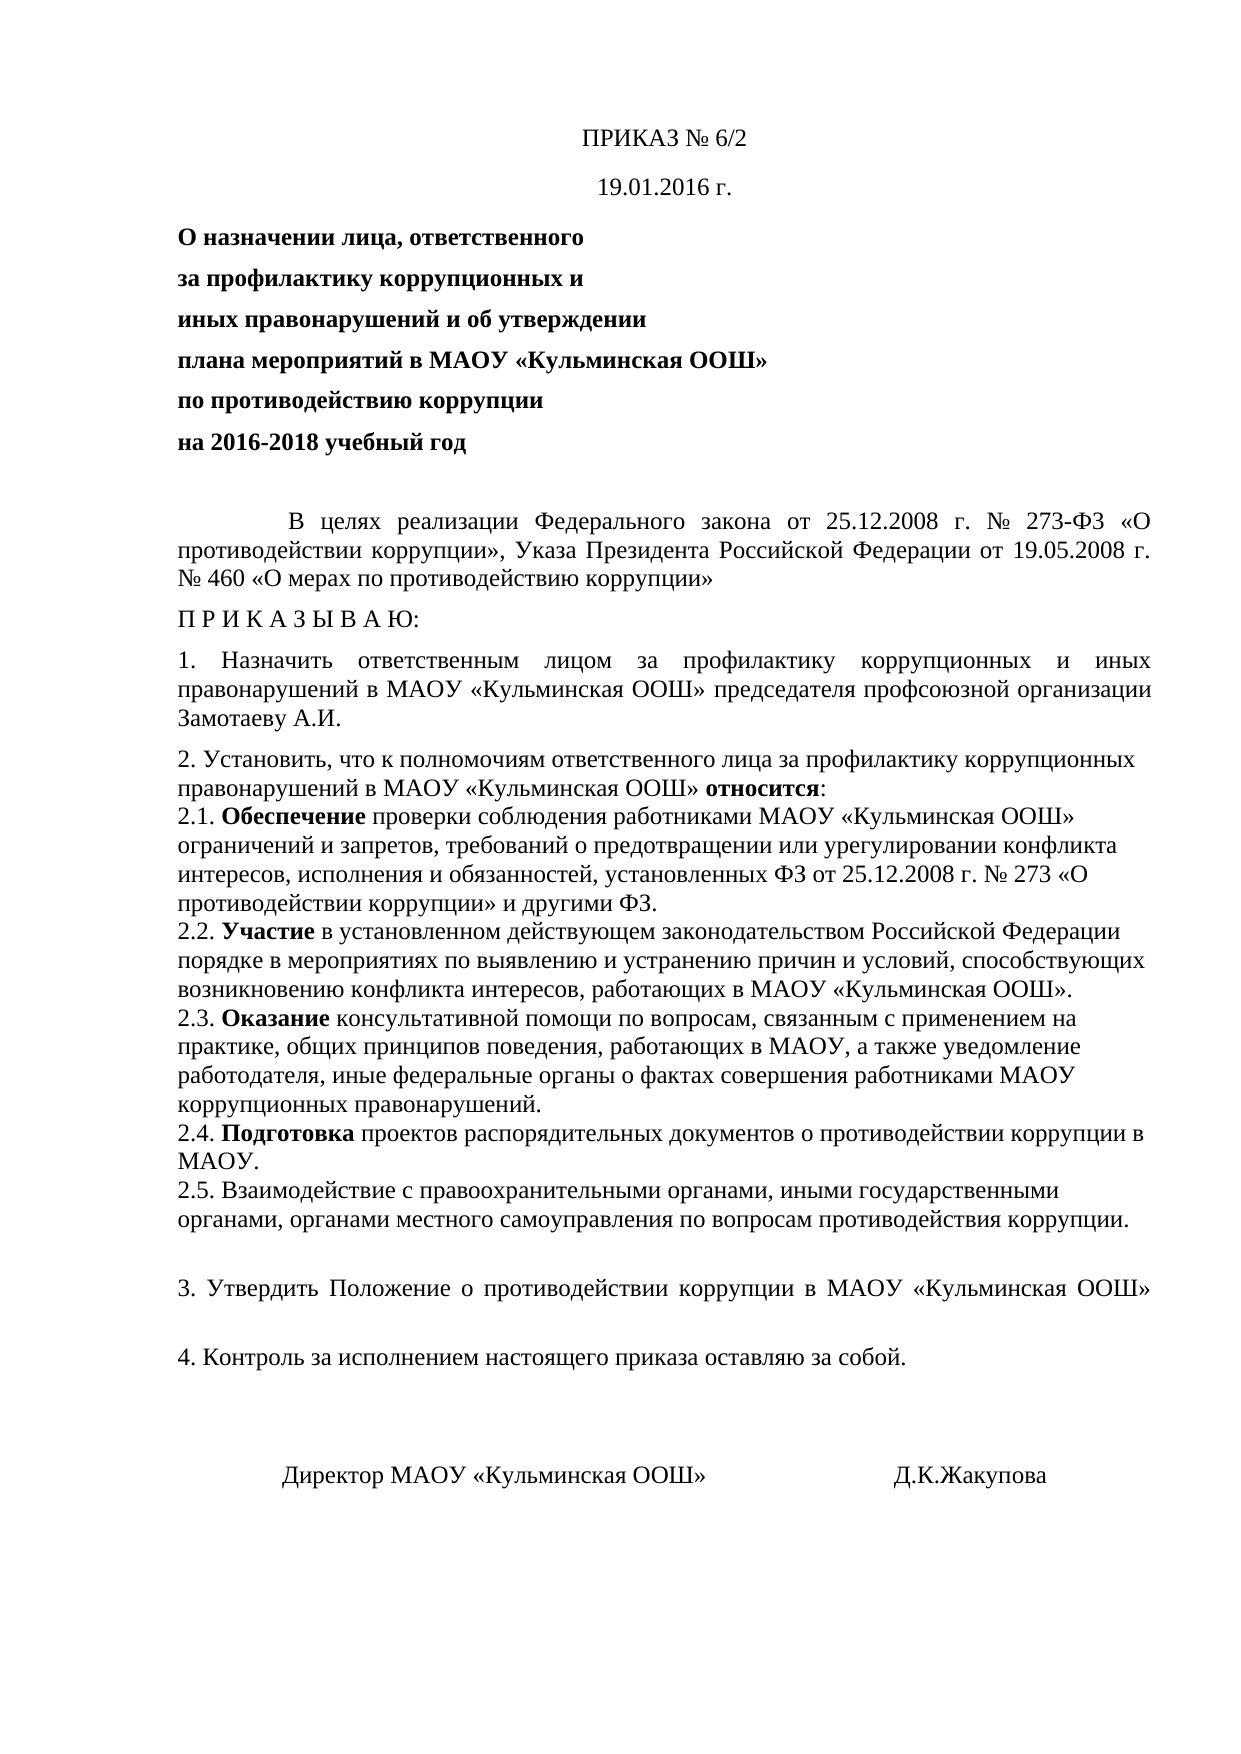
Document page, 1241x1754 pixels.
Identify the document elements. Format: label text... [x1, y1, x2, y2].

text В целях реализации Федерального закона от 25.12.2008 г. № 273-Ф3 «О противодействии коррупции», Указа Президента Российской Федерации от 19.05.2008 г. № 460 «О мерах по противодействию коррупции» [177, 506, 1152, 592]
text 3. Утвердить Положение о противодействии коррупции в МАОУ «Кульминская ООШ» [177, 1273, 1152, 1329]
text О назначении лица, ответственного [177, 222, 1152, 251]
text 2. Установить, что к полномочиям ответственного лица за профилактику коррупционных правонарушений в МАОУ «Кульминская ООШ» относится: 2.1. Обеспечение проверки соблюдения работниками МАОУ «Кульминская ООШ» ограничений и запретов, требований о предотвращении или урегулировании конфликта интересов, исполнения и обязанностей, установленных ФЗ от 25.12.2008 г. № 273 «О противодействии коррупции» и другими ФЗ. 2.2. Участие в установленном действующем законодательством Российской Федерации порядке в мероприятиях по выявлению и устранению причин и условий, способствующих возникновению конфликта интересов, работающих в МАОУ «Кульминская ООШ». 2.3. Оказание консультативной помощи по вопросам, связанным с применением на практике, общих принципов поведения, работающих в МАОУ, а также уведомление работодателя, иные федеральные органы о фактах совершения работниками МАОУ коррупционных правонарушений. 2.4. Подготовка проектов распорядительных документов о противодействии коррупции в МАОУ. 2.5. Взаимодействие с правоохранительными органами, иными государственными органами, органами местного самоуправления по вопросам противодействия коррупции. [177, 744, 1152, 1261]
text иных правонарушений и об утверждении [177, 304, 1152, 332]
text плана мероприятий в МАОУ «Кульминская ООШ» [177, 345, 1152, 373]
text Директор МАОУ «Кульминская ООШ» Д.К.Жакупова [177, 1460, 1152, 1489]
text ПРИКАЗ № 6/2 [177, 123, 1152, 151]
text на 2016-2018 учебный год [177, 427, 1152, 455]
text за профилактику коррупционных и [177, 263, 1152, 292]
text 1. Назначить ответственным лицом за профилактику коррупционных и иных правонарушений в МАОУ «Кульминская ООШ» председателя профсоюзной организации Замотаеву А.И. [177, 645, 1152, 732]
text 4. Контроль за исполнением настоящего приказа оставляю за собой. [177, 1342, 1152, 1371]
text по противодействию коррупции [177, 386, 1152, 414]
text П Р И К А З Ы В А Ю: [177, 604, 1152, 633]
text 19.01.2016 г. [177, 172, 1152, 201]
